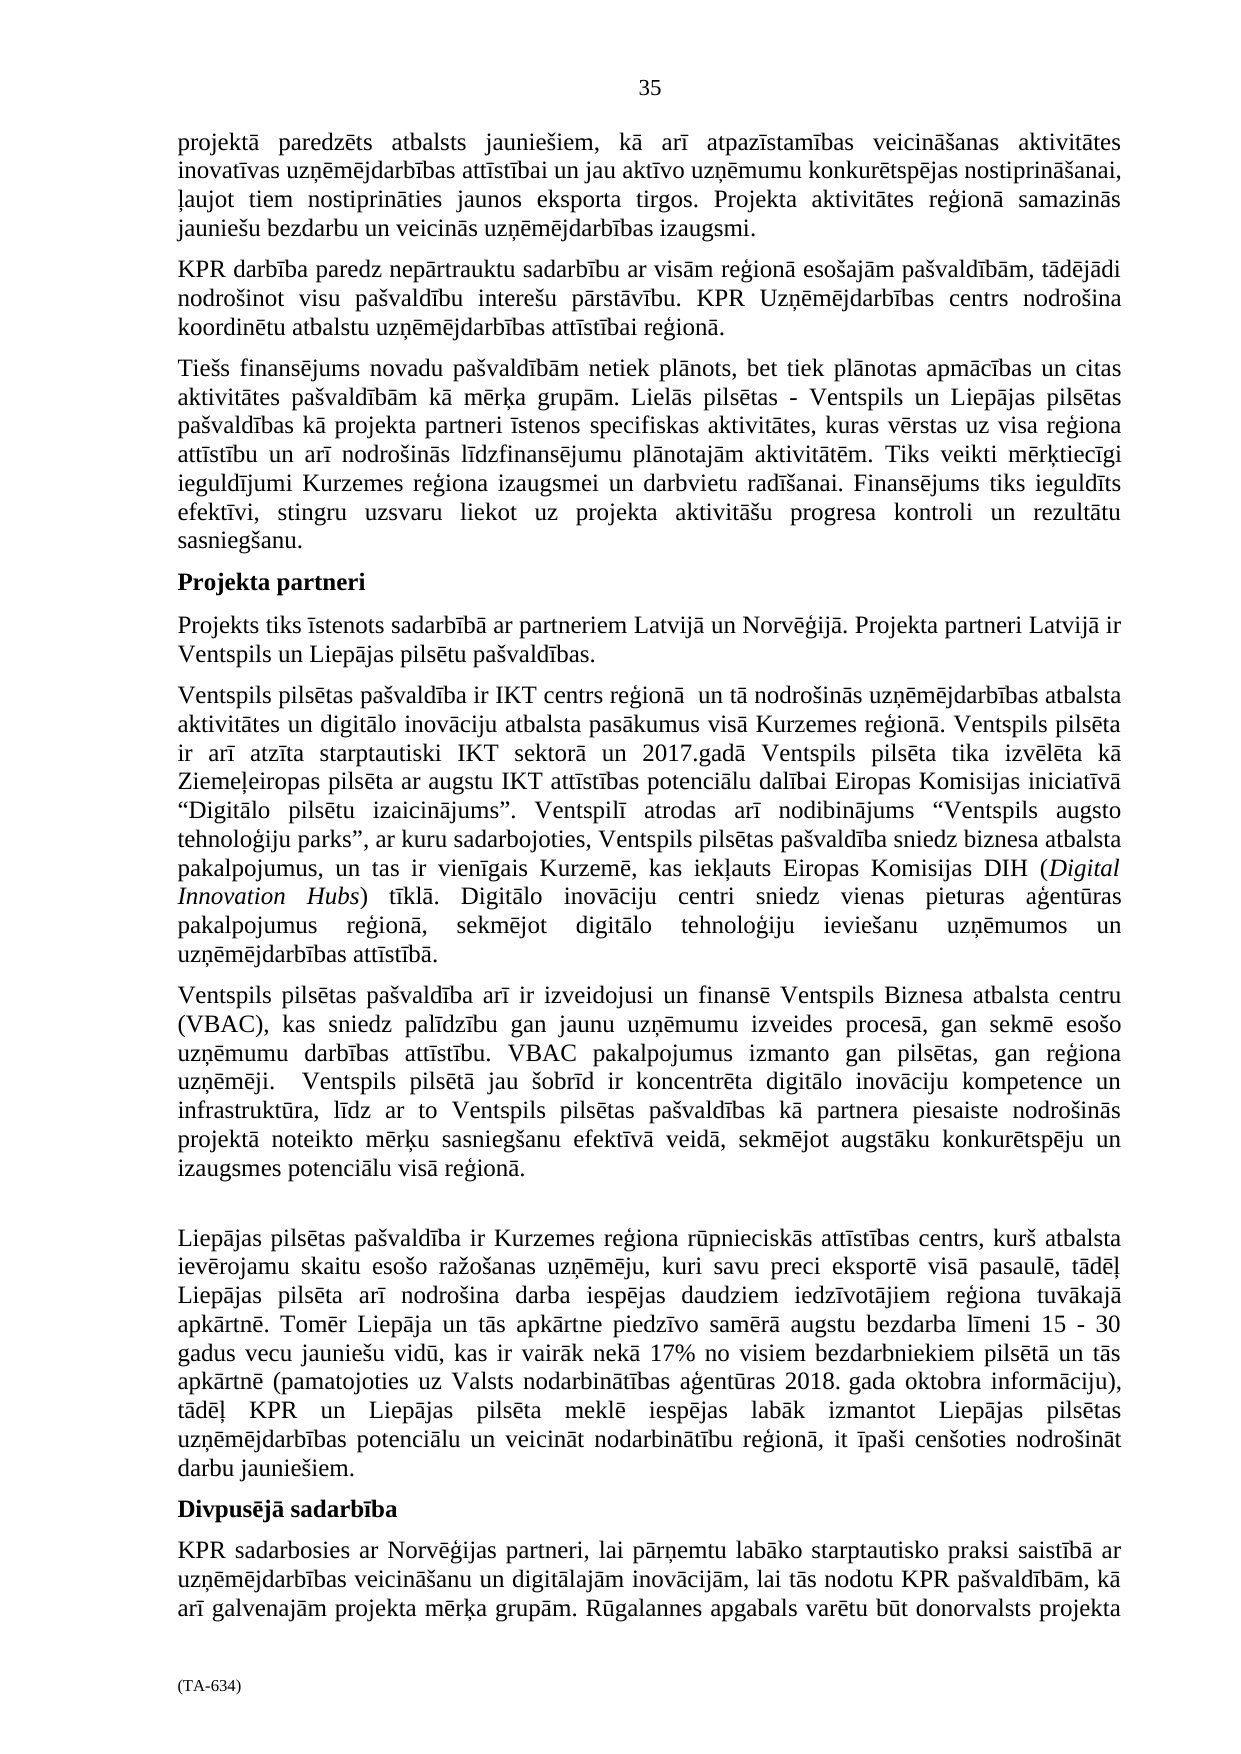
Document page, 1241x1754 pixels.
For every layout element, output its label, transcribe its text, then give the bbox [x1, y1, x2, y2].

text KPR darbība paredz nepārtrauktu sadarbību ar visām reģionā esošajām pašvaldībām, tādējādi nodrošinot visu pašvaldību interešu pārstāvību. KPR Uzņēmējdarbības centrs nodrošina koordinētu atbalstu uzņēmējdarbības attīstībai reģionā. [177, 254, 1122, 340]
text Ventspils pilsētas pašvaldība ir IKT centrs reģionā un tā nodrošinās uzņēmējdarbības atbalsta aktivitātes un digitālo inovāciju atbalsta pasākumus visā Kurzemes reģionā. Ventspils pilsēta ir arī atzīta starptautiski IKT sektorā un 2017.gadā Ventspils pilsēta tika izvēlēta kā Ziemeļeiropas pilsēta ar augstu IKT attīstības potenciālu dalībai Eiropas Komisijas iniciatīvā “Digitālo pilsētu izaicinājums”. Ventspilī atrodas arī nodibinājums “Ventspils augsto tehnoloģiju parks”, ar kuru sadarbojoties, Ventspils pilsētas pašvaldība sniedz biznesa atbalsta pakalpojumus, un tas ir vienīgais Kurzemē, kas iekļauts Eiropas Komisijas DIH (Digital Innovation Hubs) tīklā. Digitālo inovāciju centri sniedz vienas pieturas aģentūras pakalpojumus reģionā, sekmējot digitālo tehnoloģiju ieviešanu uzņēmumos un uzņēmējdarbības attīstībā. [177, 680, 1122, 968]
text Divpusējā sadarbība [177, 1494, 1122, 1523]
subtitle Projekta partneri [177, 567, 1122, 595]
text Ventspils pilsētas pašvaldība arī ir izveidojusi un finansē Ventspils Biznesa atbalsta centru (VBAC), kas sniedz palīdzību gan jaunu uzņēmumu izveides procesā, gan sekmē esošo uzņēmumu darbības attīstību. VBAC pakalpojumus izmanto gan pilsētas, gan reģiona uzņēmēji. Ventspils pilsētā jau šobrīd ir koncentrēta digitālo inovāciju kompetence un infrastruktūra, līdz ar to Ventspils pilsētas pašvaldības kā partnera piesaiste nodrošinās projektā noteikto mērķu sasniegšanu efektīvā veidā, sekmējot augstāku konkurētspēju un izaugsmes potenciālu visā reģionā. [177, 980, 1122, 1181]
text Projekts tiks īstenots sadarbībā ar partneriem Latvijā un Norvēģijā. Projekta partneri Latvijā ir Ventspils un Liepājas pilsētu pašvaldības. [177, 610, 1122, 668]
text Liepājas pilsētas pašvaldība ir Kurzemes reģiona rūpnieciskās attīstības centrs, kurš atbalsta ievērojamu skaitu esošo ražošanas uzņēmēju, kuri savu preci eksportē visā pasaulē, tādēļ Liepājas pilsēta arī nodrošina darba iespējas daudziem iedzīvotājiem reģiona tuvākajā apkārtnē. Tomēr Liepāja un tās apkārtne piedzīvo samērā augstu bezdarba līmeni 15 - 30 gadus vecu jauniešu vidū, kas ir vairāk nekā 17% no visiem bezdarbniekiem pilsētā un tās apkārtnē (pamatojoties uz Valsts nodarbinātības aģentūras 2018. gada oktobra informāciju), tādēļ KPR un Liepājas pilsēta meklē iespējas labāk izmantot Liepājas pilsētas uzņēmējdarbības potenciālu un veicināt nodarbinātību reģionā, it īpaši cenšoties nodrošināt darbu jauniešiem. [177, 1223, 1122, 1481]
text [177, 127, 1122, 242]
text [177, 1535, 1122, 1621]
text Tiešs finansējums novadu pašvaldībām netiek plānots, bet tiek plānotas apmācības un citas aktivitātes pašvaldībām kā mērķa grupām. Lielās pilsētas - Ventspils un Liepājas pilsētas pašvaldības kā projekta partneri īstenos specifiskas aktivitātes, kuras vērstas uz visa reģiona attīstību un arī nodrošinās līdzfinansējumu plānotajām aktivitātēm. Tiks veikti mērķtiecīgi ieguldījumi Kurzemes reģiona izaugsmei un darbvietu radīšanai. Finansējums tiks ieguldīts efektīvi, stingru uzsvaru liekot uz projekta aktivitāšu progresa kontroli un rezultātu sasniegšanu. [177, 353, 1122, 554]
